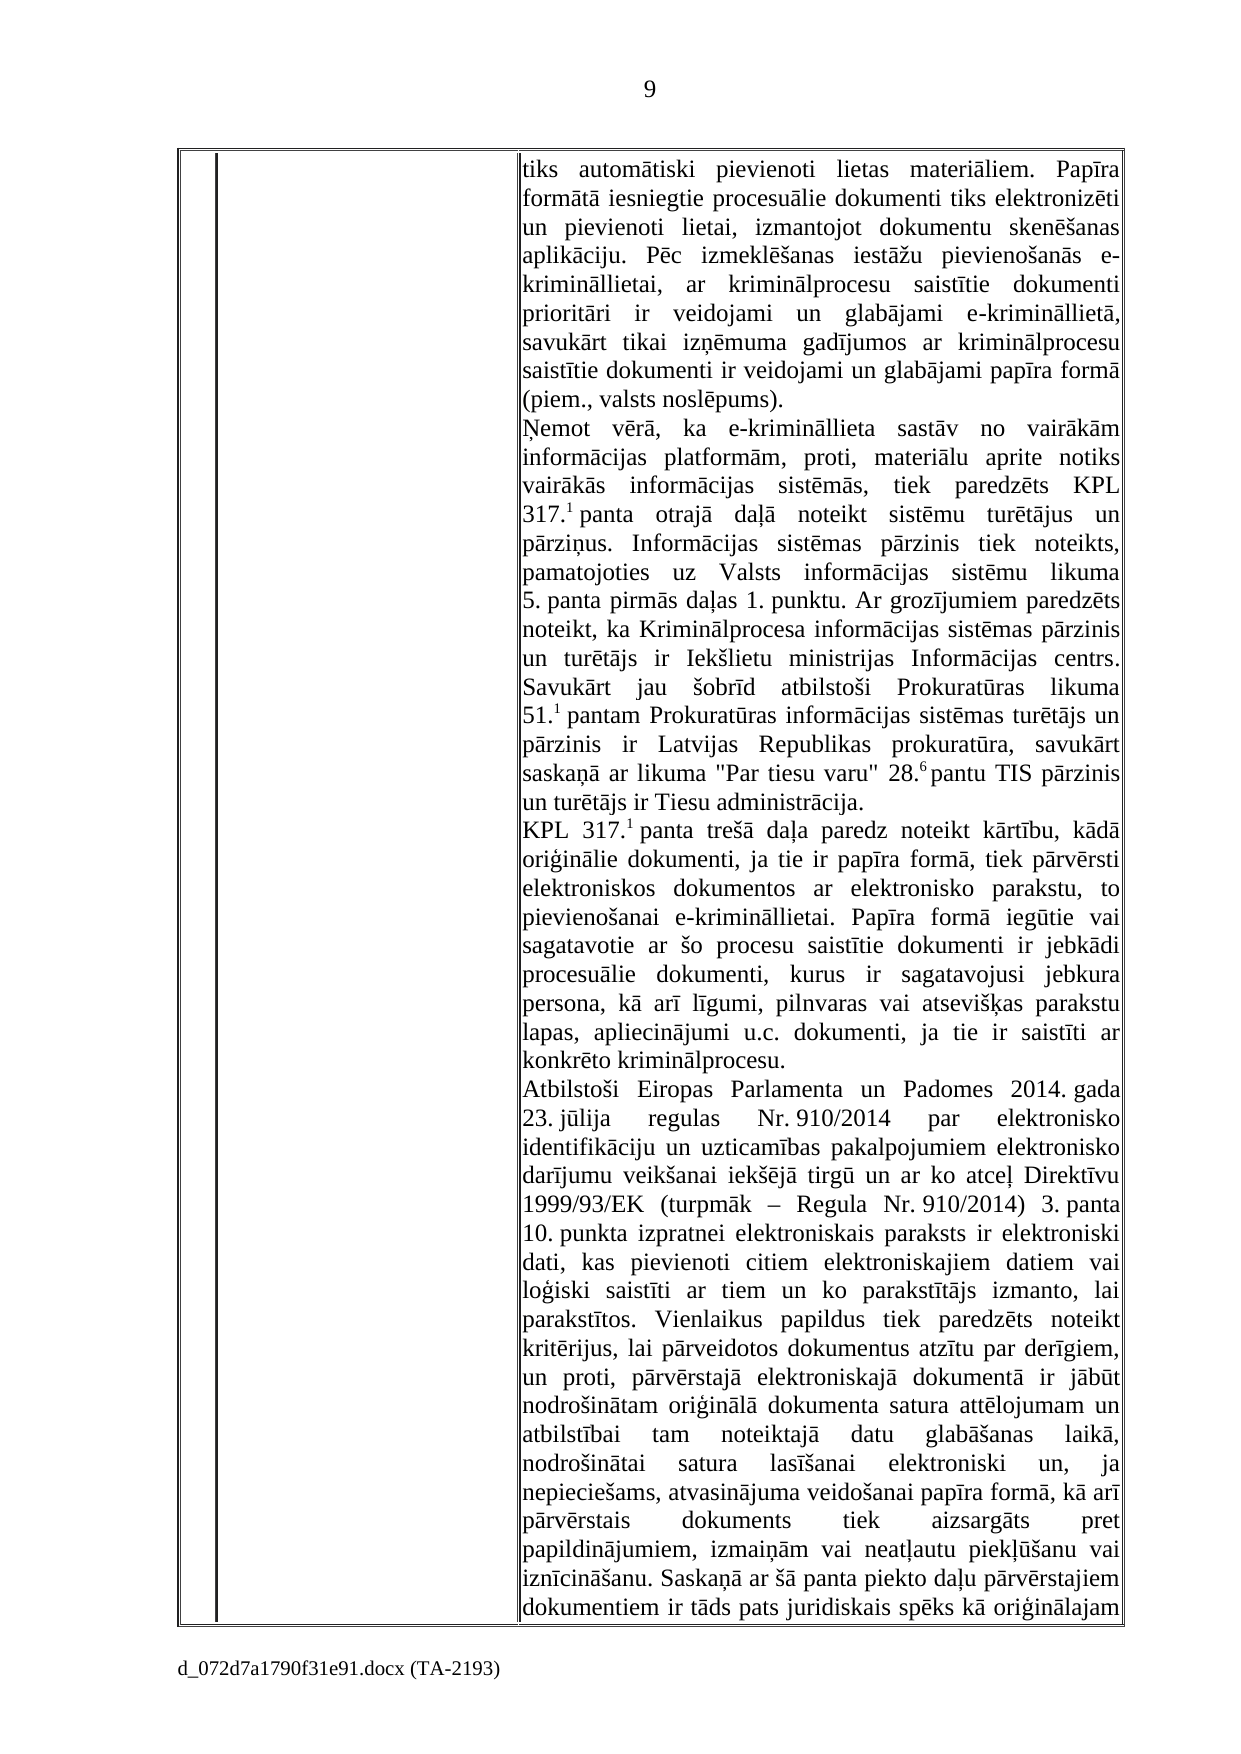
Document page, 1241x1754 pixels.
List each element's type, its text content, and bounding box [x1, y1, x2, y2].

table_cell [519, 151, 1122, 1623]
table_cell 2. [181, 151, 216, 1623]
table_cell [216, 149, 519, 1623]
